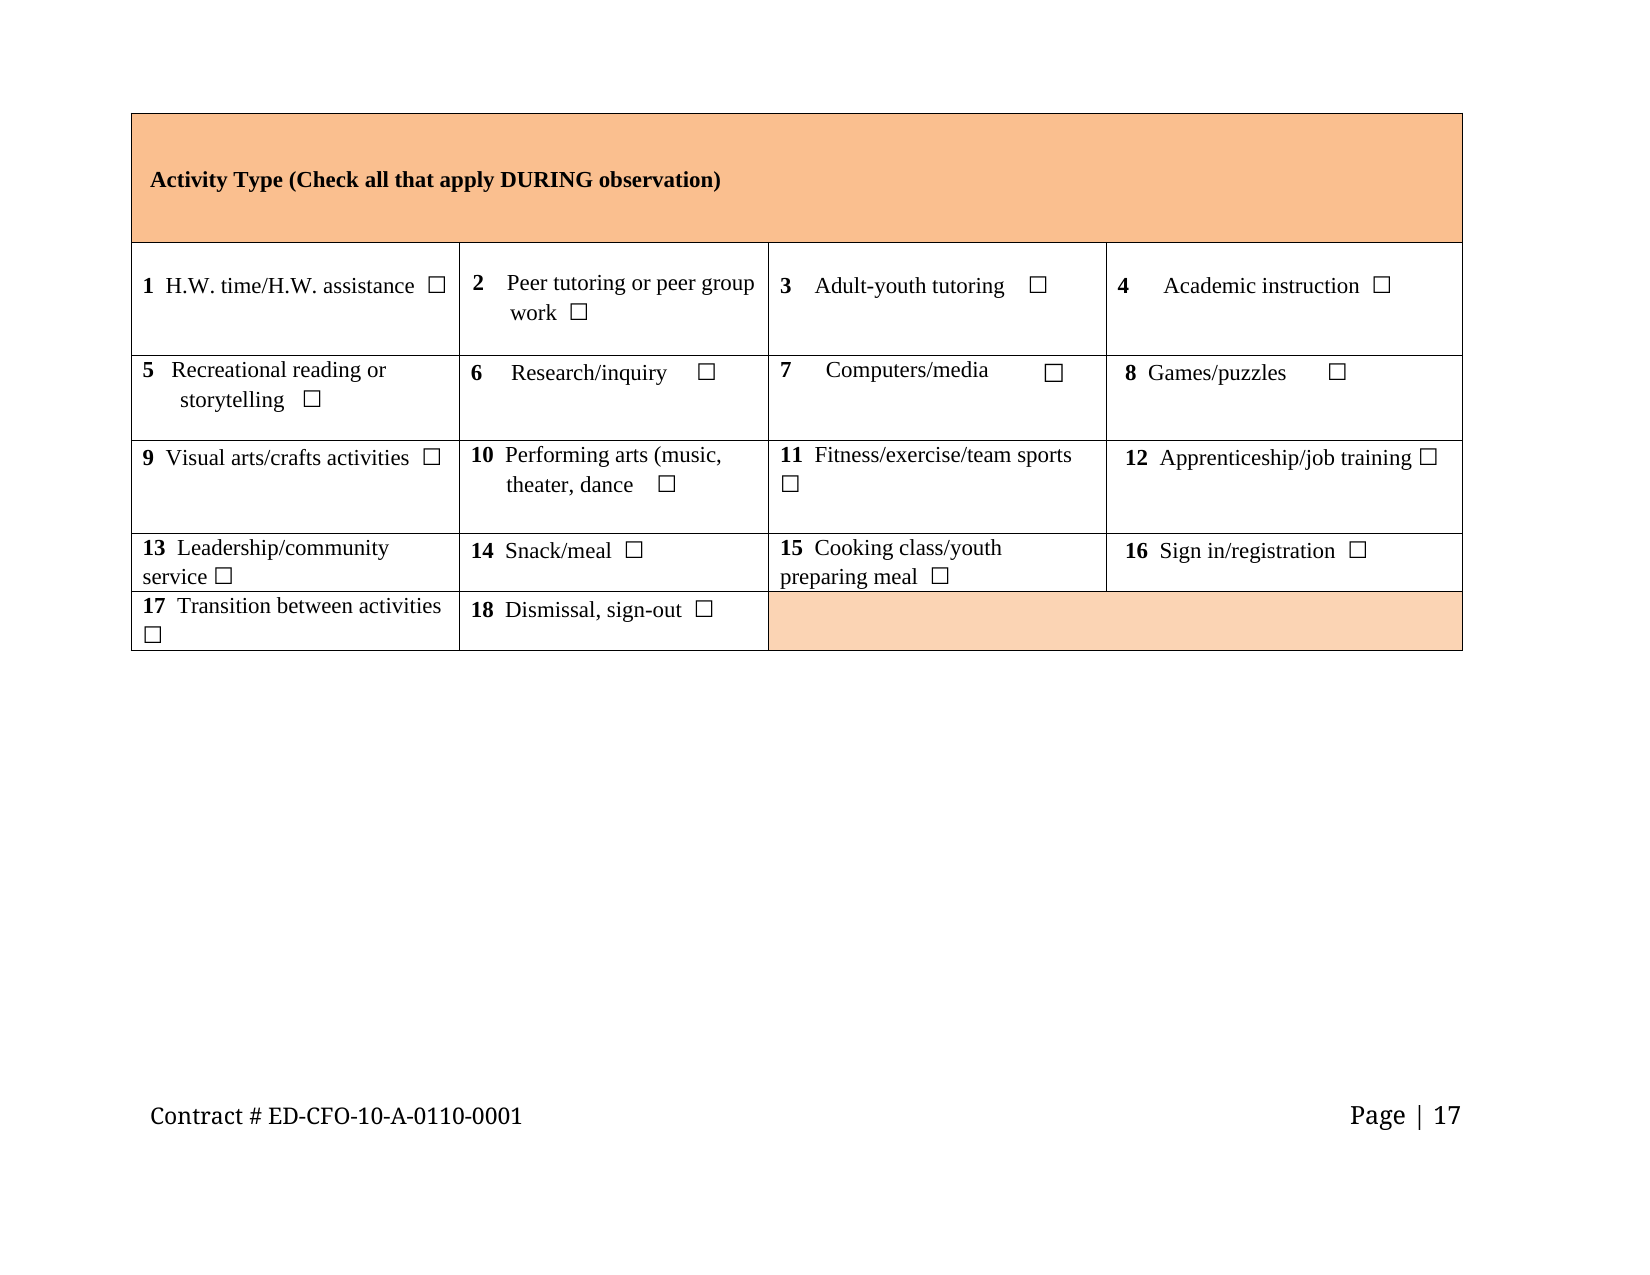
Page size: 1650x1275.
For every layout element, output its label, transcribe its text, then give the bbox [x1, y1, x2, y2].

table_cell 5 Recreational reading or storytelling [132, 356, 459, 440]
table_cell 15 Cooking class/youth preparing meal [769, 534, 1106, 591]
table_cell 11 Fitness/exercise/team sports [769, 441, 1106, 533]
table_cell [769, 592, 1462, 650]
table_cell 9 Visual arts/crafts activities [132, 441, 459, 533]
table_cell [1031, 356, 1106, 440]
table_cell 18 Dismissal, sign-out [460, 592, 768, 650]
table_cell 10 Performing arts (music, theater, dance [460, 441, 768, 533]
table_cell 2 Peer tutoring or peer group work [460, 243, 768, 355]
table_header Activity Type (Check all that apply DURING observation) [132, 114, 1462, 242]
table_cell 1 H.W. time/H.W. assistance [132, 243, 459, 355]
table_cell 7 Computers/media [769, 356, 1031, 440]
table_cell 8 Games/puzzles [1107, 356, 1462, 440]
table_cell 14 Snack/meal [460, 534, 768, 591]
table_cell 4 Academic instruction [1107, 243, 1462, 355]
table_cell 3 Adult-youth tutoring [769, 243, 1106, 355]
table_cell 6 Research/inquiry [460, 356, 768, 440]
table_cell 17 Transition between activities [132, 592, 459, 650]
table_cell 12 Apprenticeship/job training [1107, 441, 1462, 533]
table_cell 16 Sign in/registration [1107, 534, 1462, 591]
table_cell 13 Leadership/community service [132, 534, 459, 591]
